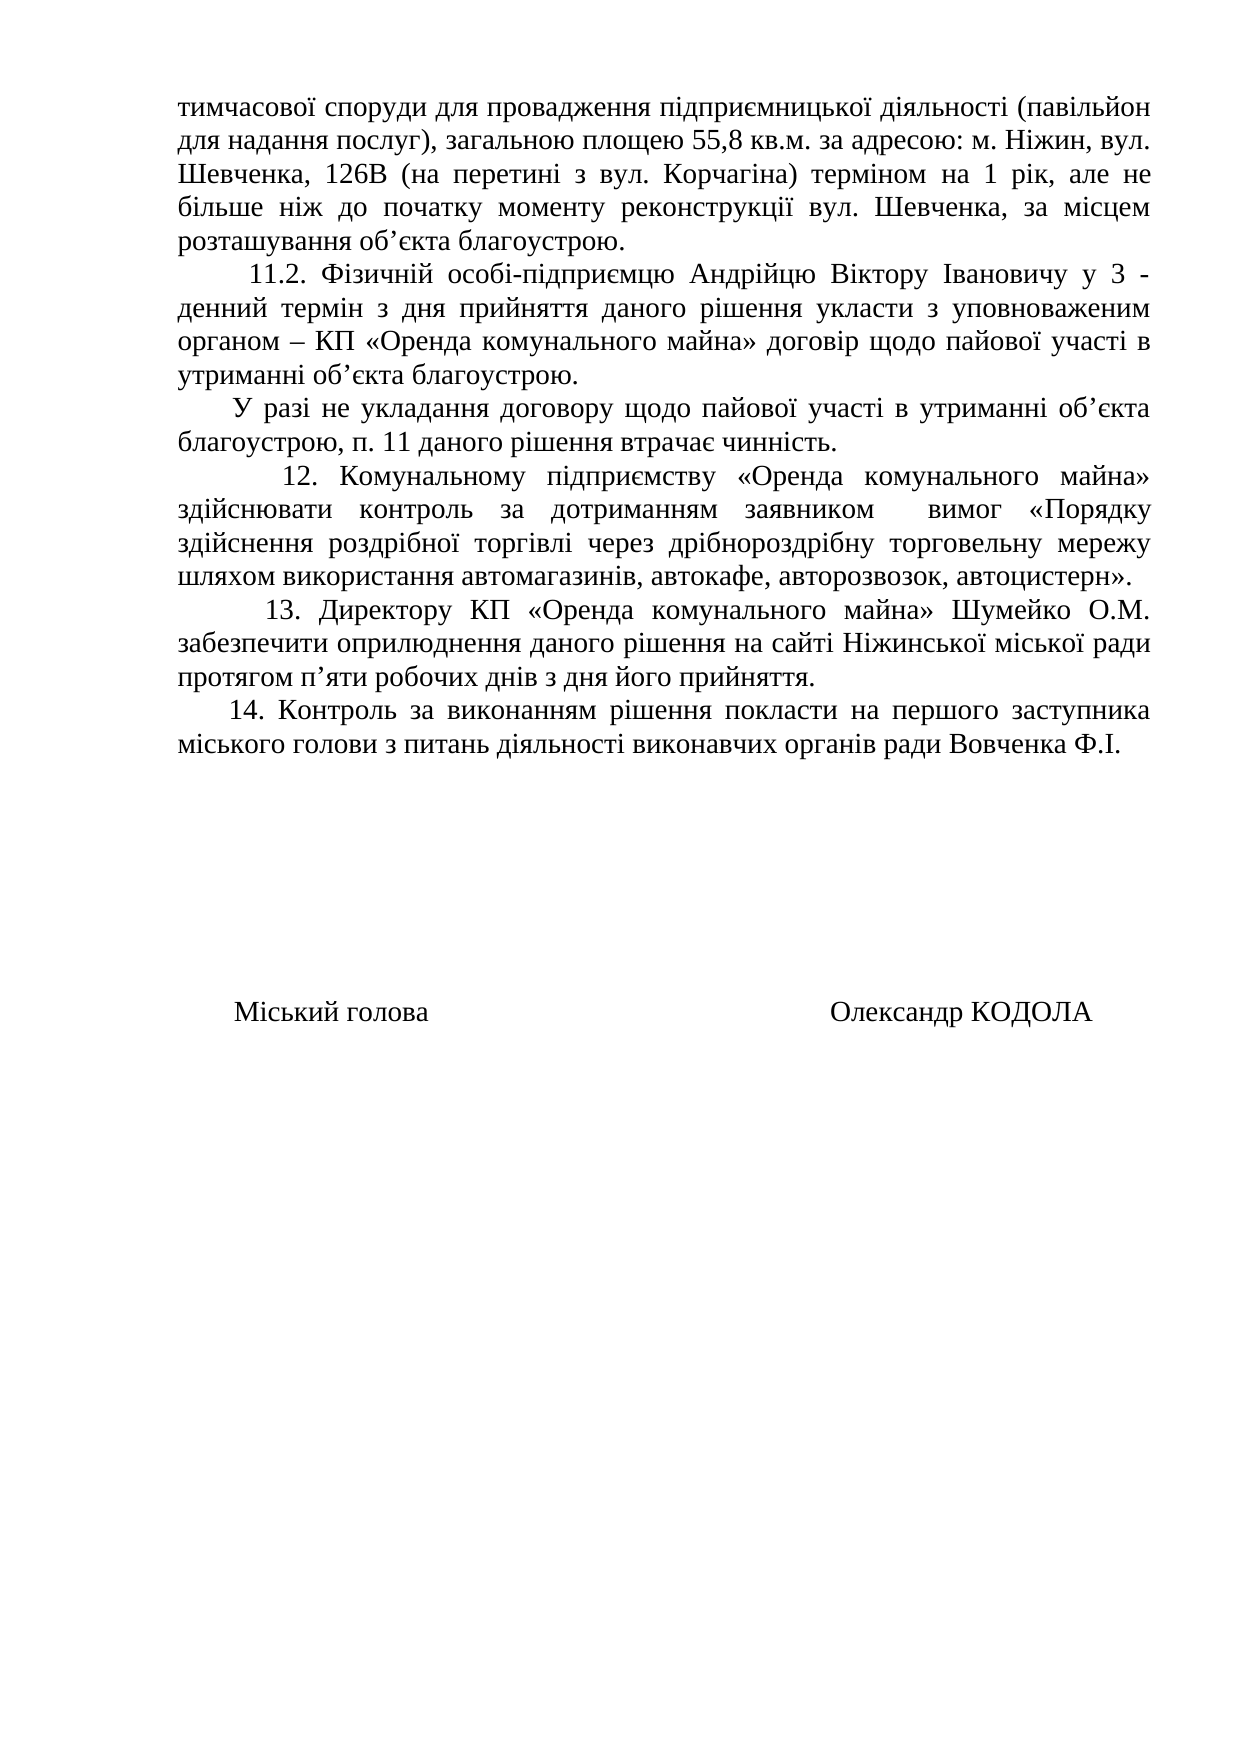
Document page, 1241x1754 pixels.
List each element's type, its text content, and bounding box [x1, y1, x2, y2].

text 14. Контроль за виконанням рішення покласти на першого заступника міського голови з питань діяльності виконавчих органів ради Вовченка Ф.І. [177, 692, 1152, 759]
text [177, 89, 1152, 256]
text У разі не укладання договору щодо пайової участі в утриманні об’єкта благоустрою, п. 11 даного рішення втрачає чинність. [177, 391, 1152, 458]
text 13. Директору КП «Оренда комунального майна» Шумейко О.М. забезпечити оприлюднення даного рішення на сайті Ніжинської міської ради протягом п’яти робочих днів з дня його прийняття. [177, 592, 1152, 692]
text 11.2. Фізичній особі-підприємцю Андрійцю Віктору Івановичу у 3 - денний термін з дня прийняття даного рішення укласти з уповноваженим органом – КП «Оренда комунального майна» договір щодо пайової участі в утриманні об’єкта благоустрою. [177, 256, 1152, 391]
text 12. Комунальному підприємству «Оренда комунального майна» здійснювати контроль за дотриманням заявником вимог «Порядку здійснення роздрібної торгівлі через дрібнороздрібну торговельну мережу шляхом використання автомагазинів, автокафе, авторозвозок, автоцистерн». [177, 458, 1152, 592]
text Міський голова Олександр КОДОЛА [177, 994, 1152, 1028]
